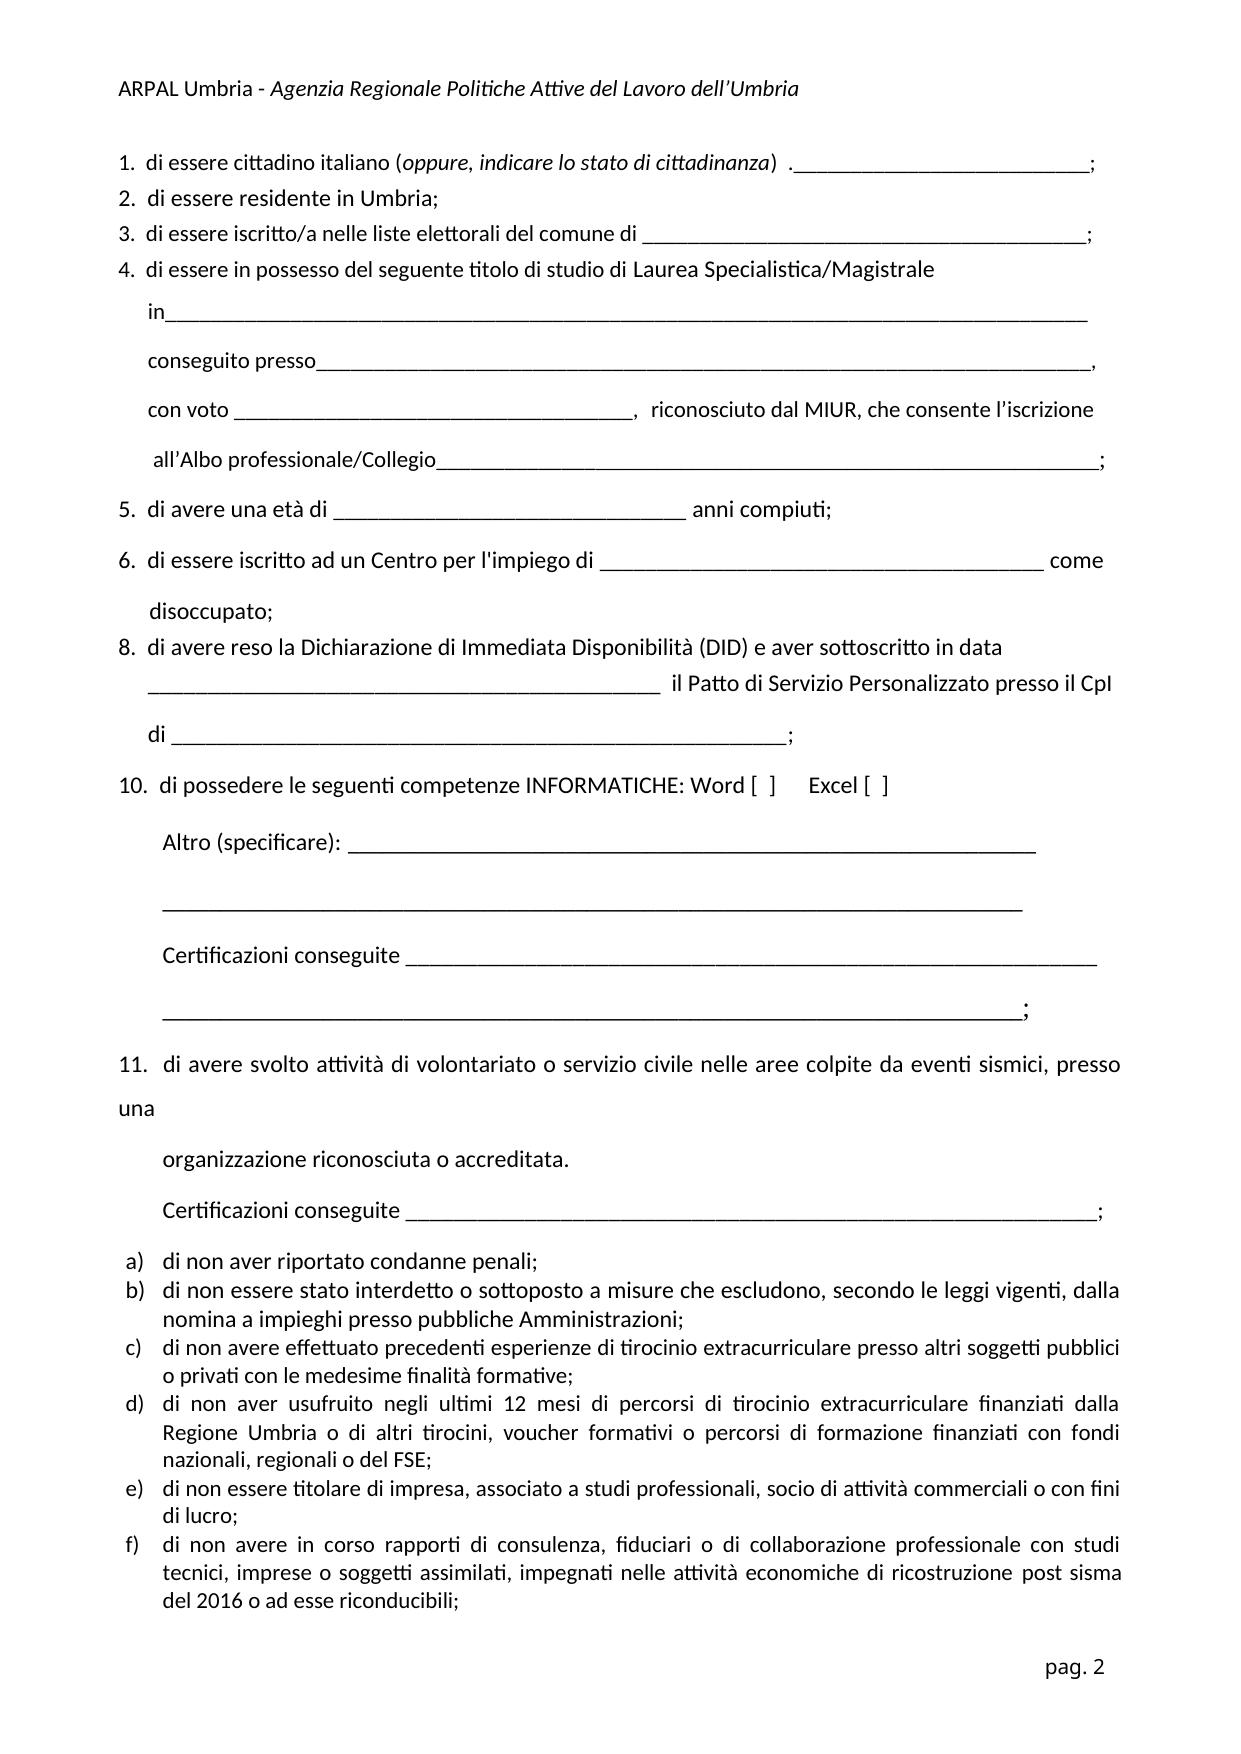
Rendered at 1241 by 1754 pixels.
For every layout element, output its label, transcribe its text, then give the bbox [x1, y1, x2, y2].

text 11. di avere svolto attività di volontariato o servizio civile nelle aree colpite da eventi sismici, presso una [118, 1049, 1122, 1122]
text 5. di avere una età di _______________________________ anni compiuti; [118, 494, 1122, 523]
text conseguito presso____________________________________________________________________, [148, 346, 1122, 374]
text organizzazione riconosciuta o accreditata. [162, 1144, 1122, 1173]
text 4. di essere in possesso del seguente titolo di studio di Laurea Specialistica/Magistrale in_________________________________________________________________________________ [118, 254, 1122, 325]
text all’Albo professionale/Collegio________________________________________________________; [148, 445, 1122, 473]
list di non essere titolare di impresa, associato a studi professionali, socio di attività commerciali o con fini di lucro; [125, 1474, 1122, 1530]
text 10. di possedere le seguenti competenze INFORMATICHE: Word [ ] Excel [ ] [118, 770, 1122, 800]
text di ______________________________________________________; [148, 719, 1122, 749]
text 2. di essere residente in Umbria; [118, 183, 1122, 212]
text 6. di essere iscritto ad un Centro per l'impiego di _______________________________________ come [118, 545, 1122, 574]
text con voto ___________________________________, riconosciuto dal MIUR, che consente l’iscrizione [148, 396, 1122, 423]
text 3. di essere iscritto/a nelle liste elettorali del comune di _______________________________________; [118, 219, 1122, 247]
text ___________________________________________ il Patto di Servizio Personalizzato presso il CpI [148, 668, 1122, 698]
list di non avere effettuato precedenti esperienze di tirocinio extracurriculare presso altri soggetti pubblici o privati con le medesime finalità formative; [125, 1333, 1122, 1389]
text Certificazioni conseguite __________________________________________________________ [162, 940, 1122, 969]
text ___________________________________________________________________________ [162, 882, 1122, 916]
text 1. di essere cittadino italiano (oppure, indicare lo stato di cittadinanza) .__________________________; [118, 148, 1122, 176]
list di non avere in corso rapporti di consulenza, fiduciari o di collaborazione professionale con studi tecnici, imprese o soggetti assimilati, impegnati nelle attività economiche di ricostruzione post sisma del 2016 o ad esse riconducibili; [125, 1530, 1122, 1614]
list di non aver riportato condanne penali; [125, 1246, 1122, 1275]
list di non essere stato interdetto o sottoposto a misure che escludono, secondo le leggi vigenti, dalla nomina a impieghi presso pubbliche Amministrazioni; [125, 1275, 1122, 1333]
text 8. di avere reso la Dichiarazione di Immediata Disponibilità (DID) e aver sottoscritto in data [118, 632, 1122, 661]
text Certificazioni conseguite __________________________________________________________; [162, 1195, 1122, 1224]
list di non aver usufruito negli ultimi 12 mesi di percorsi di tirocinio extracurriculare finanziati dalla Regione Umbria o di altri tirocini, voucher formativi o percorsi di formazione finanziati con fondi nazionali, regionali o del FSE; [125, 1389, 1122, 1474]
text ___________________________________________________________________________; [162, 991, 1122, 1025]
text disoccupato; [133, 596, 1122, 625]
text Altro (specificare): ____________________________________________________________ [162, 824, 1122, 858]
